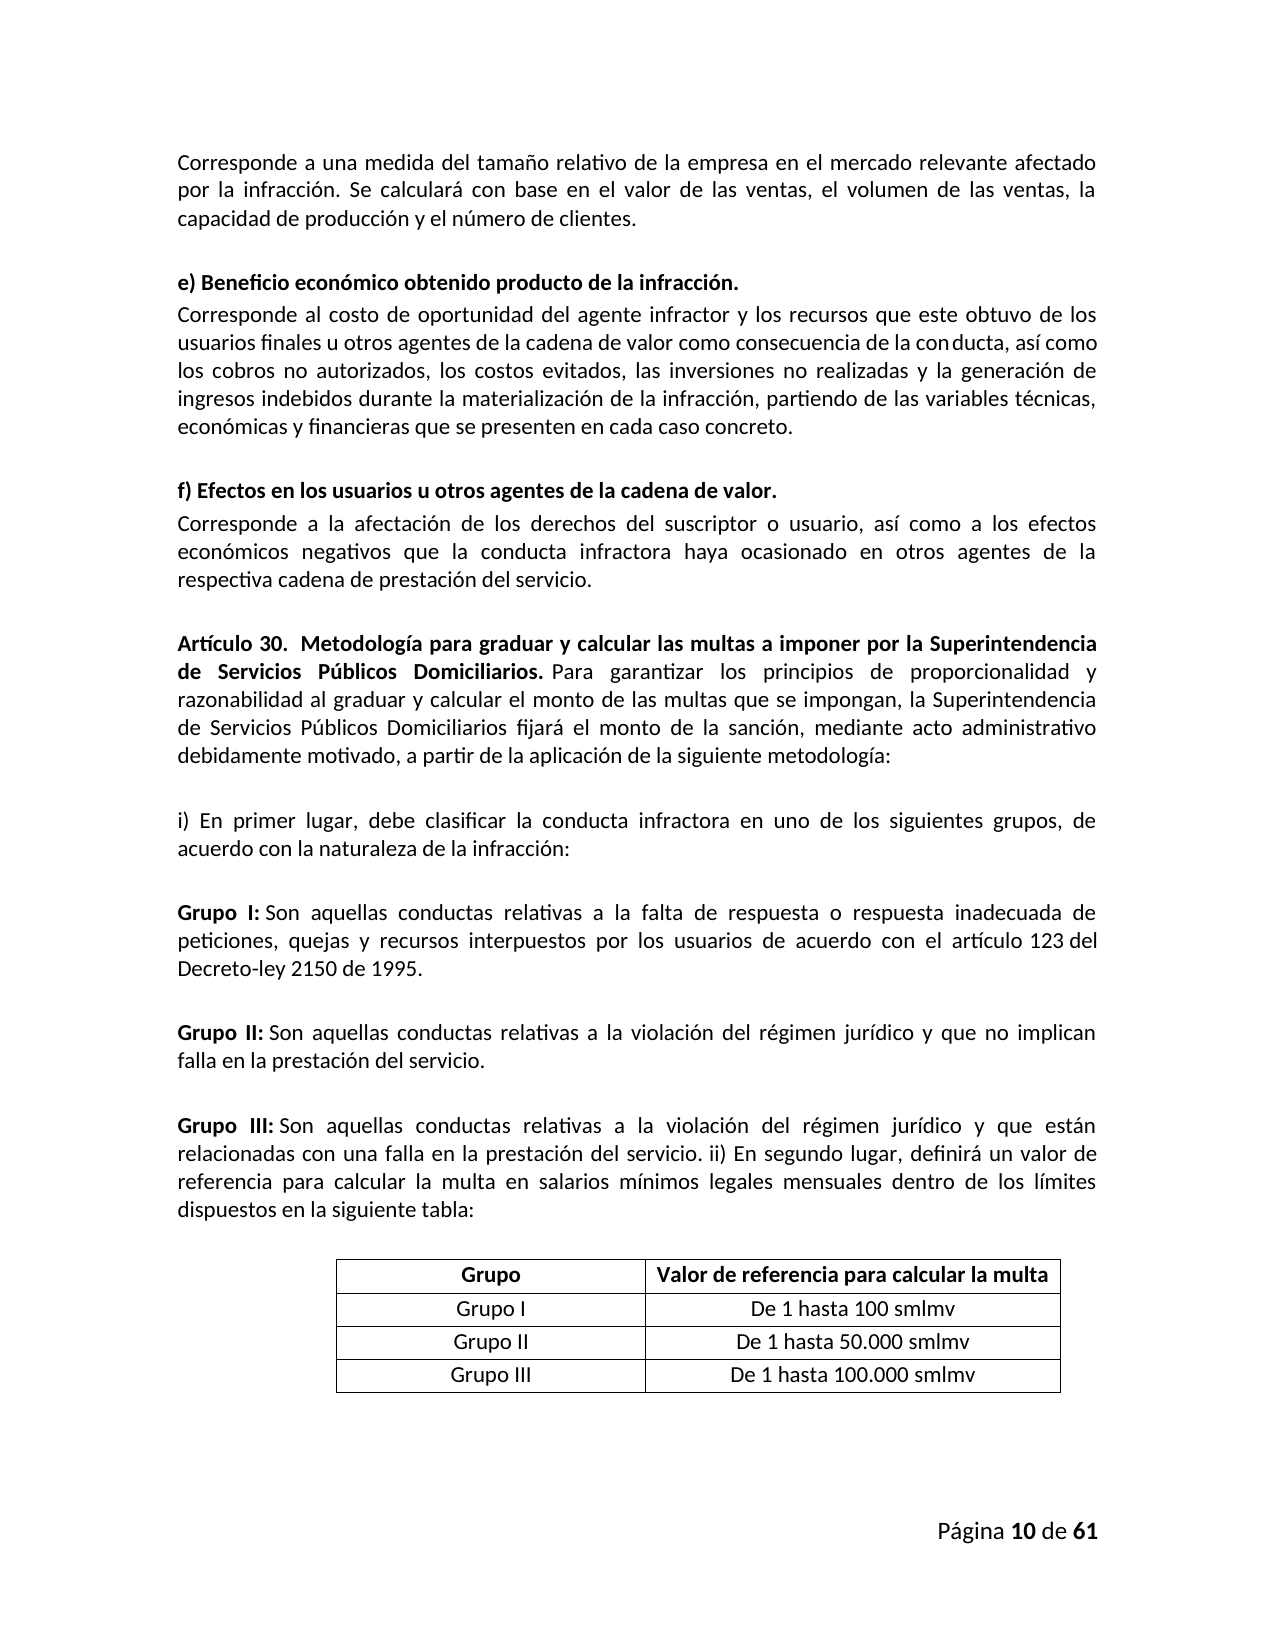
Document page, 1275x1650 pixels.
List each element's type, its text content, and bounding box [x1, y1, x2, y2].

table_cell De 1 hasta 50.000 smlmv [646, 1327, 1060, 1359]
text Artículo 30. Metodología para graduar y calcular las multas a imponer por la Superintendencia de Servicios Públicos Domiciliarios. Para garantizar los principios de proporcionalidad y razonabilidad al graduar y calcular el monto de las multas que se impongan, la Superintendencia de Servicios Públicos Domiciliarios fijará el monto de la sanción, mediante acto administrativo debidamente motivado, a partir de la aplicación de la siguiente metodología: [177, 629, 1098, 769]
table_cell Grupo I [337, 1294, 645, 1326]
text Grupo III: Son aquellas conductas relativas a la violación del régimen jurídico y que están relacionadas con una falla en la prestación del servicio. ii) En segundo lugar, definirá un valor de referencia para calcular la multa en salarios mínimos legales mensuales dentro de los límites dispuestos en la siguiente tabla: [177, 1111, 1098, 1223]
table_cell Grupo II [337, 1327, 645, 1359]
table_cell De 1 hasta 100 smlmv [646, 1294, 1060, 1326]
table_header Valor de referencia para calcular la multa [646, 1260, 1060, 1293]
text Grupo I: Son aquellas conductas relativas a la falta de respuesta o respuesta inadecuada de peticiones, quejas y recursos interpuestos por los usuarios de acuerdo con el artículo 123 del Decreto-ley 2150 de 1995. [177, 898, 1098, 982]
text f) Efectos en los usuarios u otros agentes de la cadena de valor. [177, 477, 1098, 505]
text i) En primer lugar, debe clasificar la conducta infractora en uno de los siguientes grupos, de acuerdo con la naturaleza de la infracción: [177, 806, 1098, 862]
table_header Grupo [337, 1260, 645, 1293]
table_cell De 1 hasta 100.000 smlmv [646, 1360, 1060, 1392]
text e) Beneficio económico obtenido producto de la infracción. [177, 268, 1098, 296]
text Corresponde a la afectación de los derechos del suscriptor o usuario, así como a los efectos económicos negativos que la conducta infractora haya ocasionado en otros agentes de la respectiva cadena de prestación del servicio. [177, 509, 1098, 593]
text Corresponde a una medida del tamaño relativo de la empresa en el mercado relevante afectado por la infracción. Se calculará con base en el valor de las ventas, el volumen de las ventas, la capacidad de producción y el número de clientes. [177, 148, 1098, 232]
text Corresponde al costo de oportunidad del agente infractor y los recursos que este obtuvo de los usuarios finales u otros agentes de la cadena de valor como consecuencia de la conducta, así como los cobros no autorizados, los costos evitados, las inversiones no realizadas y la generación de ingresos indebidos durante la materialización de la infracción, partiendo de las variables técnicas, económicas y financieras que se presenten en cada caso concreto. [177, 300, 1098, 440]
table_cell Grupo III [337, 1360, 645, 1392]
text Grupo II: Son aquellas conductas relativas a la violación del régimen jurídico y que no implican falla en la prestación del servicio. [177, 1018, 1098, 1074]
